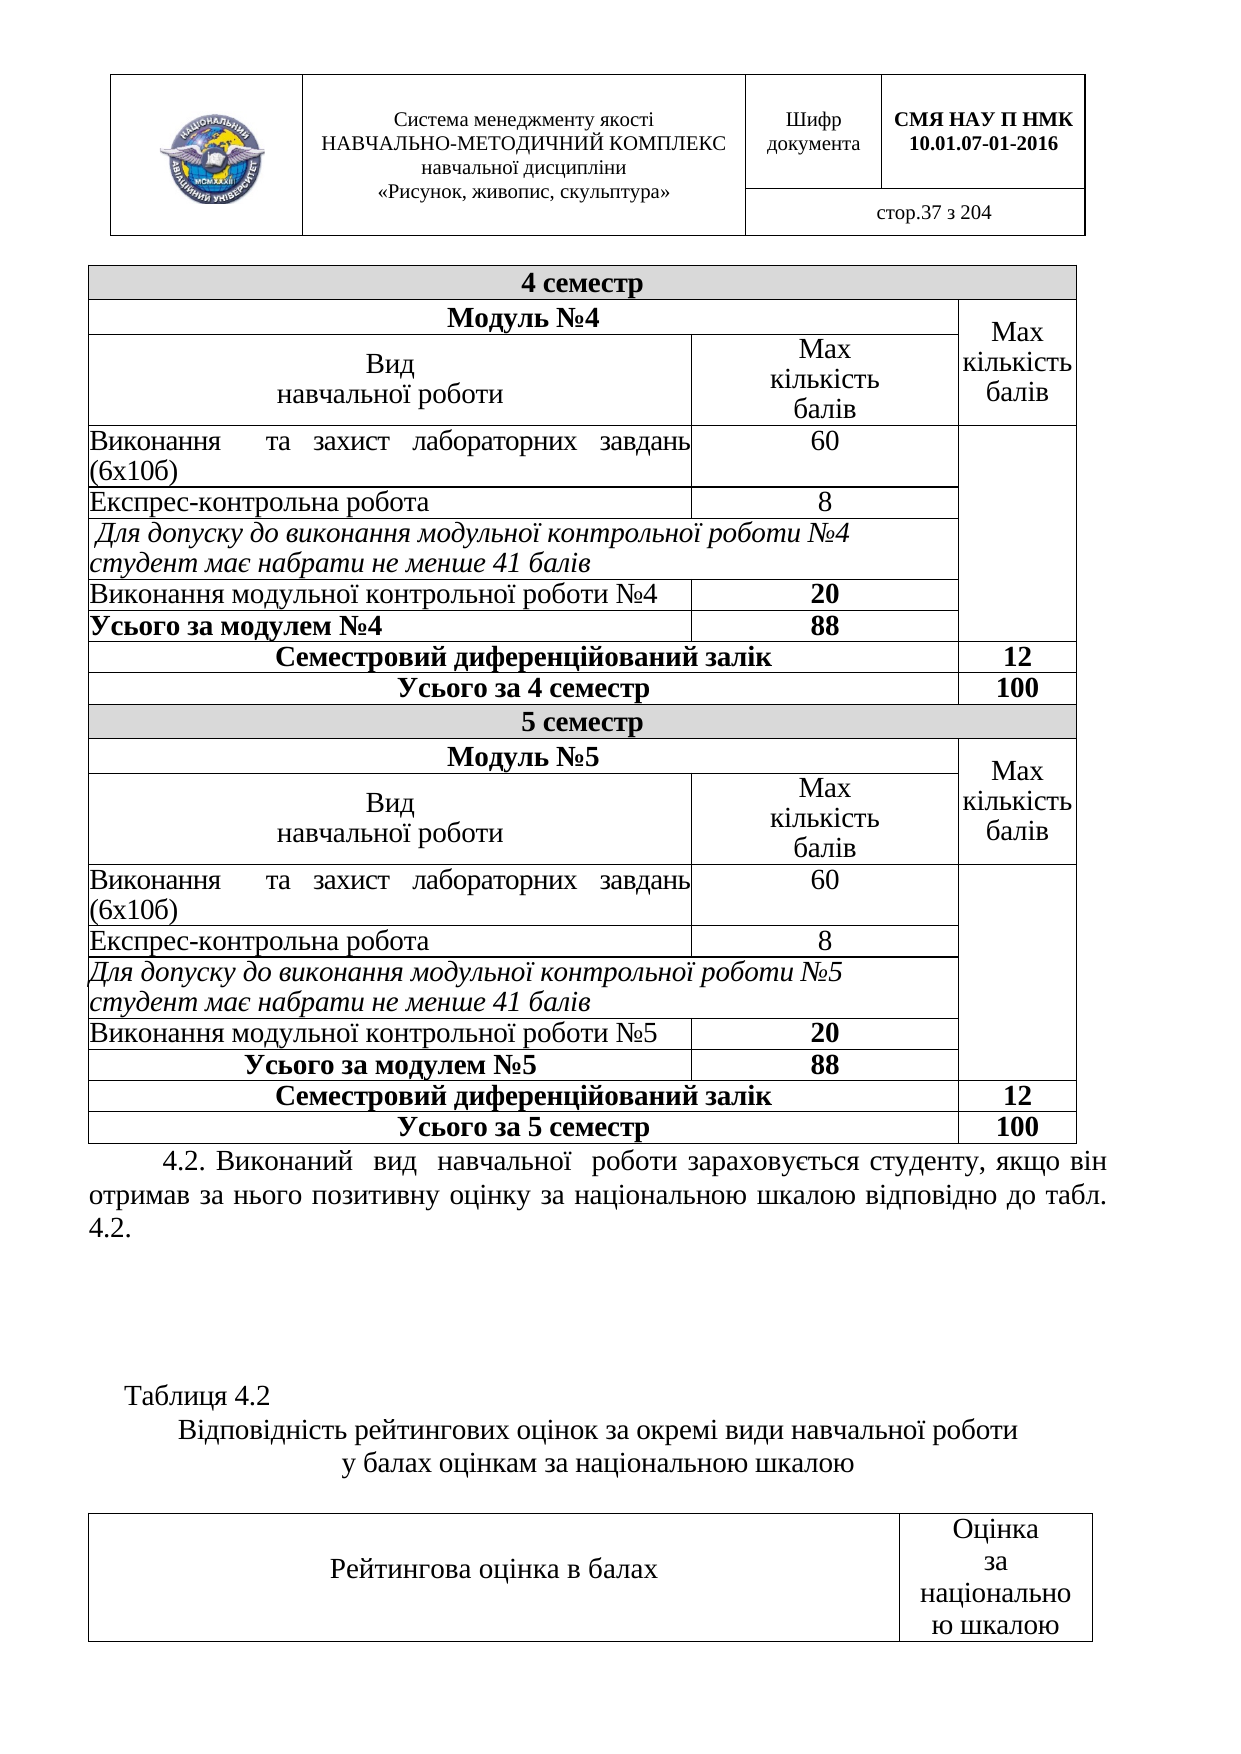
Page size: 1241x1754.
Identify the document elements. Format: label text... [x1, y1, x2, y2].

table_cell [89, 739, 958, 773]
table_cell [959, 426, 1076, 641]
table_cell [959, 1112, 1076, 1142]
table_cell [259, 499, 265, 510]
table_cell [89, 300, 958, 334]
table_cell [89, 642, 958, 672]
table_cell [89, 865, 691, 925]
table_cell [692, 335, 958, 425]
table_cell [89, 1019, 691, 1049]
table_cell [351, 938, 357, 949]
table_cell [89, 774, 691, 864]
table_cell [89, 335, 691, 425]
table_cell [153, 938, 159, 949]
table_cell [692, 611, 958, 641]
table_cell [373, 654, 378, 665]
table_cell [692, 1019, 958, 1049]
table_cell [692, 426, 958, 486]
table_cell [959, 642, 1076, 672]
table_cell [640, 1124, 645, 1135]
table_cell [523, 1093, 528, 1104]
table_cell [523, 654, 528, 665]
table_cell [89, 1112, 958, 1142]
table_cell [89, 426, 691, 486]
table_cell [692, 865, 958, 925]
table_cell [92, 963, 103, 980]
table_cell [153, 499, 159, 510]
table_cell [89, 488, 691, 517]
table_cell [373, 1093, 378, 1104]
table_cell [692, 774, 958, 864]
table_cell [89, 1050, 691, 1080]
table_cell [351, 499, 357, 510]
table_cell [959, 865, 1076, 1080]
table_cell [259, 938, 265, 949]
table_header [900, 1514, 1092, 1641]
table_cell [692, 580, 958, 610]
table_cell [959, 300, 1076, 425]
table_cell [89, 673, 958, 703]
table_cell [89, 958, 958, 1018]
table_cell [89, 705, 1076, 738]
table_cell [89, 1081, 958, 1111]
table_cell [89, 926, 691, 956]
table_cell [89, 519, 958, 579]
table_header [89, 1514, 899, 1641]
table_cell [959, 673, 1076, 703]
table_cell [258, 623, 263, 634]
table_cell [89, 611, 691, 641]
text Відповідність рейтингових оцінок за окремі види навчальної роботи [88, 1412, 1107, 1445]
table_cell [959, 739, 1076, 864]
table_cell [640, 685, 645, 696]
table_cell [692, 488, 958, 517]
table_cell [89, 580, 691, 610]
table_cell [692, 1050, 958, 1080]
text 4.2. Виконаний вид навчальної роботи зараховується студенту, якщо він отримав за нього позитивну оцінку за національною шкалою відповідно до табл. 4.2. [88, 1143, 1107, 1244]
picture [158, 111, 265, 203]
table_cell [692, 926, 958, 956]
text Таблиця 4.2 [88, 1378, 1107, 1412]
text у балах оцінкам за національною шкалою [88, 1445, 1107, 1479]
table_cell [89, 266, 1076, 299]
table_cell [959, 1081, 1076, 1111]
